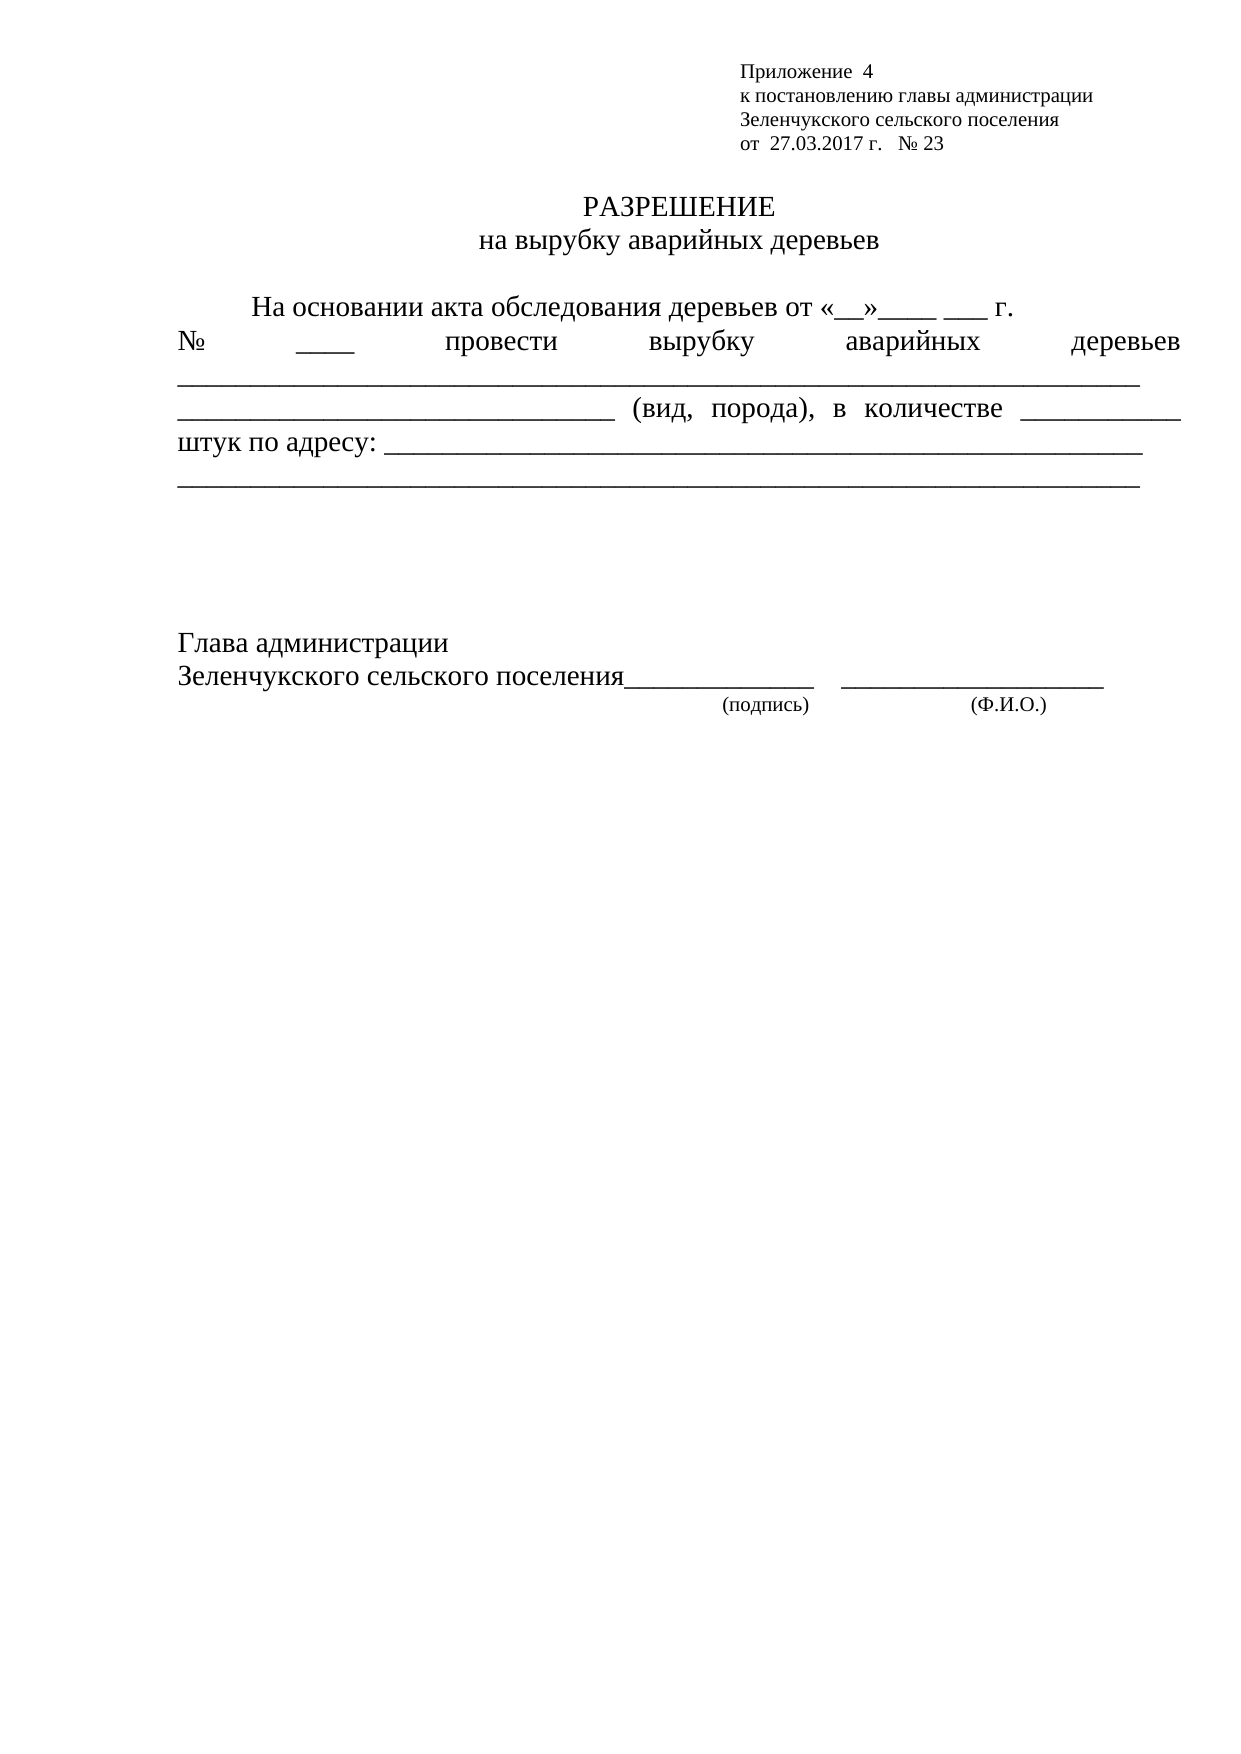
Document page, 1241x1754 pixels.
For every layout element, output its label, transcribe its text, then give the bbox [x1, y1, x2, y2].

text на вырубку аварийных деревьев [177, 222, 1181, 256]
text Глава администрации [177, 625, 1181, 658]
text от 27.03.2017 г. № 23 [740, 131, 1181, 155]
text РАЗРЕШЕНИЕ [177, 189, 1181, 222]
text Приложение 4 [177, 59, 1181, 83]
text Зеленчукского сельского поселения_____________ __________________ [177, 658, 1181, 692]
text На основании акта обследования деревьев от «__»____ ___ г. [177, 289, 1181, 323]
text к постановлению главы администрации Зеленчукского сельского поселения [740, 83, 1181, 131]
text № ____ провести вырубку аварийных деревьев __________________________________________________________________ [177, 323, 1181, 390]
text ______________________________ (вид, порода), в количестве ___________ штук по адресу: ____________________________________________________ [177, 390, 1181, 457]
text __________________________________________________________________ [177, 457, 1181, 491]
text (подпись) (Ф.И.О.) [177, 692, 1181, 716]
